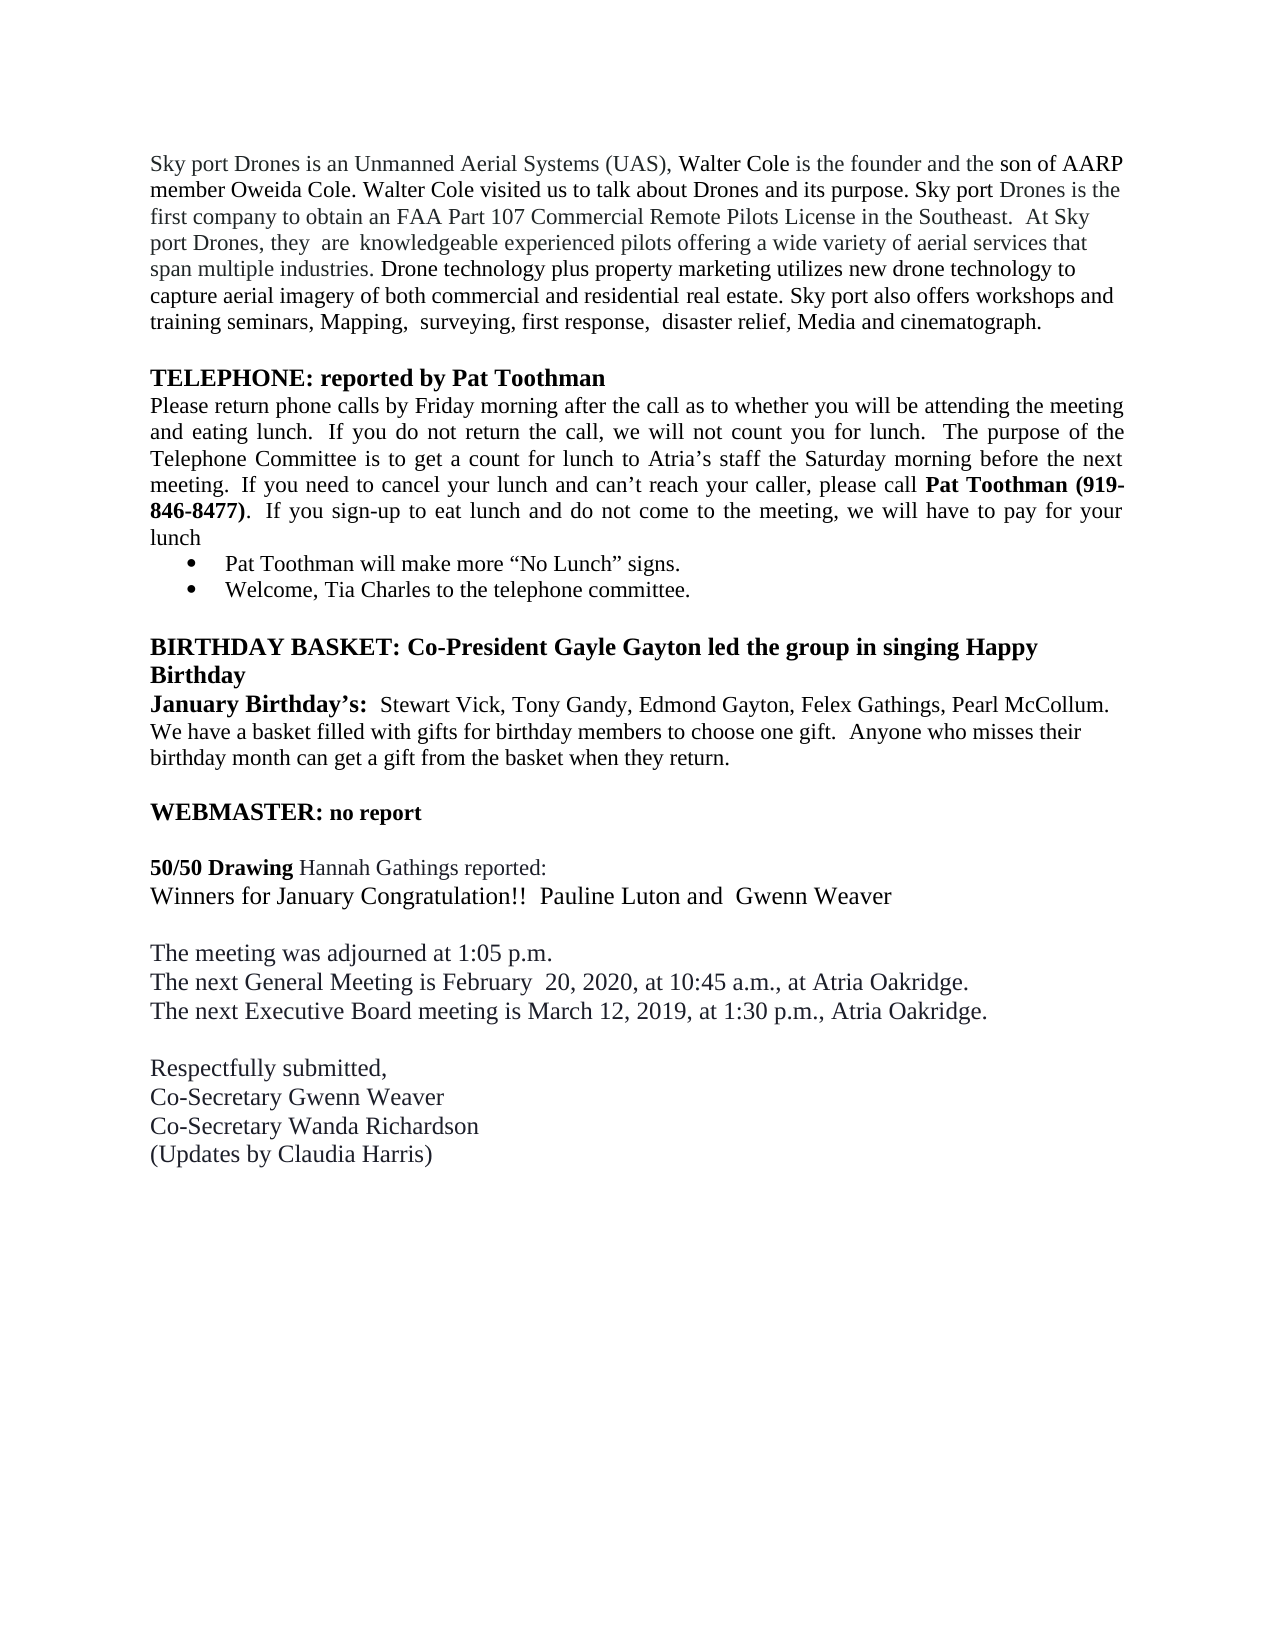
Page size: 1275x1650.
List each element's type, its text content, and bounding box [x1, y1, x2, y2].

text January Birthday’s: Stewart Vick, Tony Gandy, Edmond Gayton, Felex Gathings, Pearl McCollum. [150, 689, 1125, 718]
text (Updates by Claudia Harris) [150, 1139, 1125, 1168]
list Pat Toothman will make more “No Lunch” signs. [187, 550, 1125, 576]
text We have a basket filled with gifts for birthday members to choose one gift. Anyone who misses their birthday month can get a gift from the basket when they return. [150, 718, 1125, 771]
text BIRTHDAY BASKET: Co-President Gayle Gayton led the group in singing Happy Birthday [150, 632, 1125, 689]
text WEBMASTER: no report [150, 797, 1125, 826]
text Winners for January Congratulation!! Pauline Luton and Gwenn Weaver [150, 881, 1125, 909]
list Welcome, Tia Charles to the telephone committee. [187, 576, 1125, 603]
text The meeting was adjourned at 1:05 p.m. [150, 938, 1125, 967]
text Respectfully submitted, [150, 1053, 1125, 1082]
text Co-Secretary Gwenn Weaver [150, 1082, 1125, 1111]
text The next General Meeting is February 20, 2020, at 10:45 a.m., at Atria Oakridge. [150, 967, 1125, 996]
text 50/50 Drawing Hannah Gathings reported: [150, 854, 1125, 881]
text TELEPHONE: reported by Pat Toothman [150, 363, 1125, 392]
text The next Executive Board meeting is March 12, 2019, at 1:30 p.m., Atria Oakridge. [150, 996, 1125, 1024]
text Co-Secretary Wanda Richardson [150, 1111, 1125, 1139]
text Please return phone calls by Friday morning after the call as to whether you will be attending the meeting and eating lunch. If you do not return the call, we will not count you for lunch. The purpose of the Telephone Committee is to get a count for lunch to Atria’s staff the Saturday morning before the next meeting. If you need to cancel your lunch and can’t reach your caller, please call Pat Toothman (919-846-8477). If you sign-up to eat lunch and do not come to the meeting, we will have to pay for your lunch [150, 392, 1125, 550]
text Sky port Drones is an Unmanned Aerial Systems (UAS), Walter Cole is the founder and the son of AARP member Oweida Cole. Walter Cole visited us to talk about Drones and its purpose. Sky port Drones is the first company to obtain an FAA Part 107 Commercial Remote Pilots License in the Southeast. At Sky port Drones, they are knowledgeable experienced pilots offering a wide variety of aerial services that span multiple industries. Drone technology plus property marketing utilizes new drone technology to capture aerial imagery of both commercial and residential real estate. Sky port also offers workshops and training seminars, Mapping, surveying, first response, disaster relief, Media and cinematograph. [150, 150, 1125, 334]
